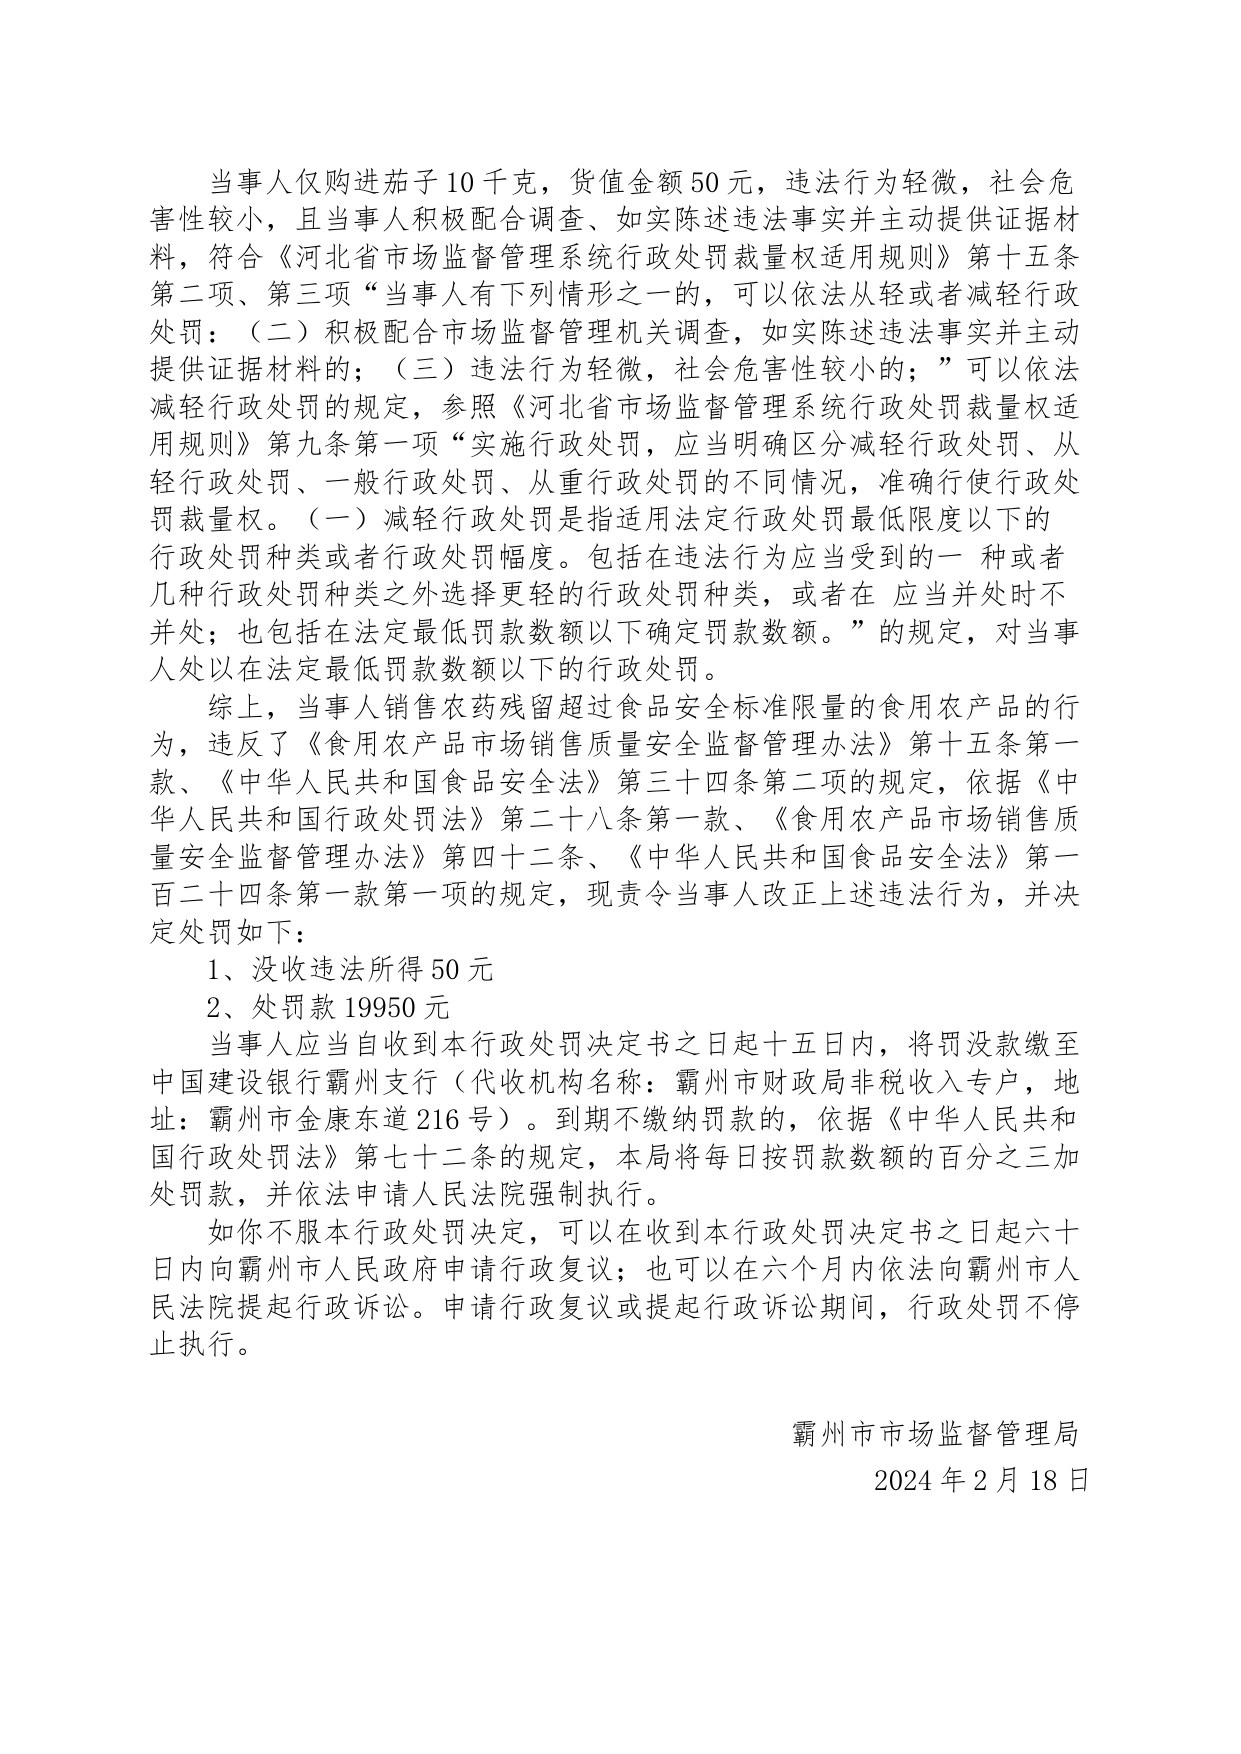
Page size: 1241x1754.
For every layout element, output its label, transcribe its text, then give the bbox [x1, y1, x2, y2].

text 1、没收违法所得50元 [148, 949, 1093, 987]
text 当事人应当自收到本行政处罚决定书之日起十五日内，将罚没款缴至中国建设银行霸州支行（代收机构名称：霸州市财政局非税收入专户，地址：霸州市金康东道216号）。到期不缴纳罚款的，依据《中华人民共和国行政处罚法》第七十二条的规定，本局将每日按罚款数额的百分之三加处罚款，并依法申请人民法院强制执行。 [148, 1024, 1093, 1212]
text 综上，当事人销售农药残留超过食品安全标准限量的食用农产品的行为，违反了《食用农产品市场销售质量安全监督管理办法》第十五条第一款、《中华人民共和国食品安全法》第三十四条第二项的规定，依据《中华人民共和国行政处罚法》第二十八条第一款、《食用农产品市场销售质量安全监督管理办法》第四十二条、《中华人民共和国食品安全法》第一百二十四条第一款第一项的规定，现责令当事人改正上述违法行为，并决定处罚如下： [148, 687, 1093, 949]
text 2024年2月18日 [148, 1454, 1093, 1499]
text 2、处罚款19950元 [148, 987, 1093, 1024]
text 当事人仅购进茄子10千克，货值金额50元，违法行为轻微，社会危害性较小，且当事人积极配合调查、如实陈述违法事实并主动提供证据材料，符合《河北省市场监督管理系统行政处罚裁量权适用规则》第十五条第二项、第三项“当事人有下列情形之一的，可以依法从轻或者减轻行政处罚：（二）积极配合市场监督管理机关调查，如实陈述违法事实并主动提供证据材料的；（三）违法行为轻微，社会危害性较小的；”可以依法减轻行政处罚的规定，参照《河北省市场监督管理系统行政处罚裁量权适用规则》第九条第一项“实施行政处罚，应当明确区分减轻行政处罚、从轻行政处罚、一般行政处罚、从重行政处罚的不同情况，准确行使行政处罚裁量权。（一）减轻行政处罚是指适用法定行政处罚最低限度以下的 行政处罚种类或者行政处罚幅度。包括在违法行为应当受到的一 种或者几种行政处罚种类之外选择更轻的行政处罚种类，或者在 应当并处时不并处；也包括在法定最低罚款数额以下确定罚款数额。”的规定，对当事人处以在法定最低罚款数额以下的行政处罚。 [148, 162, 1093, 687]
text 如你不服本行政处罚决定，可以在收到本行政处罚决定书之日起六十日内向霸州市人民政府申请行政复议；也可以在六个月内依法向霸州市人民法院提起行政诉讼。申请行政复议或提起行政诉讼期间，行政处罚不停止执行。 [148, 1212, 1093, 1362]
text 霸州市市场监督管理局 [148, 1408, 1093, 1454]
